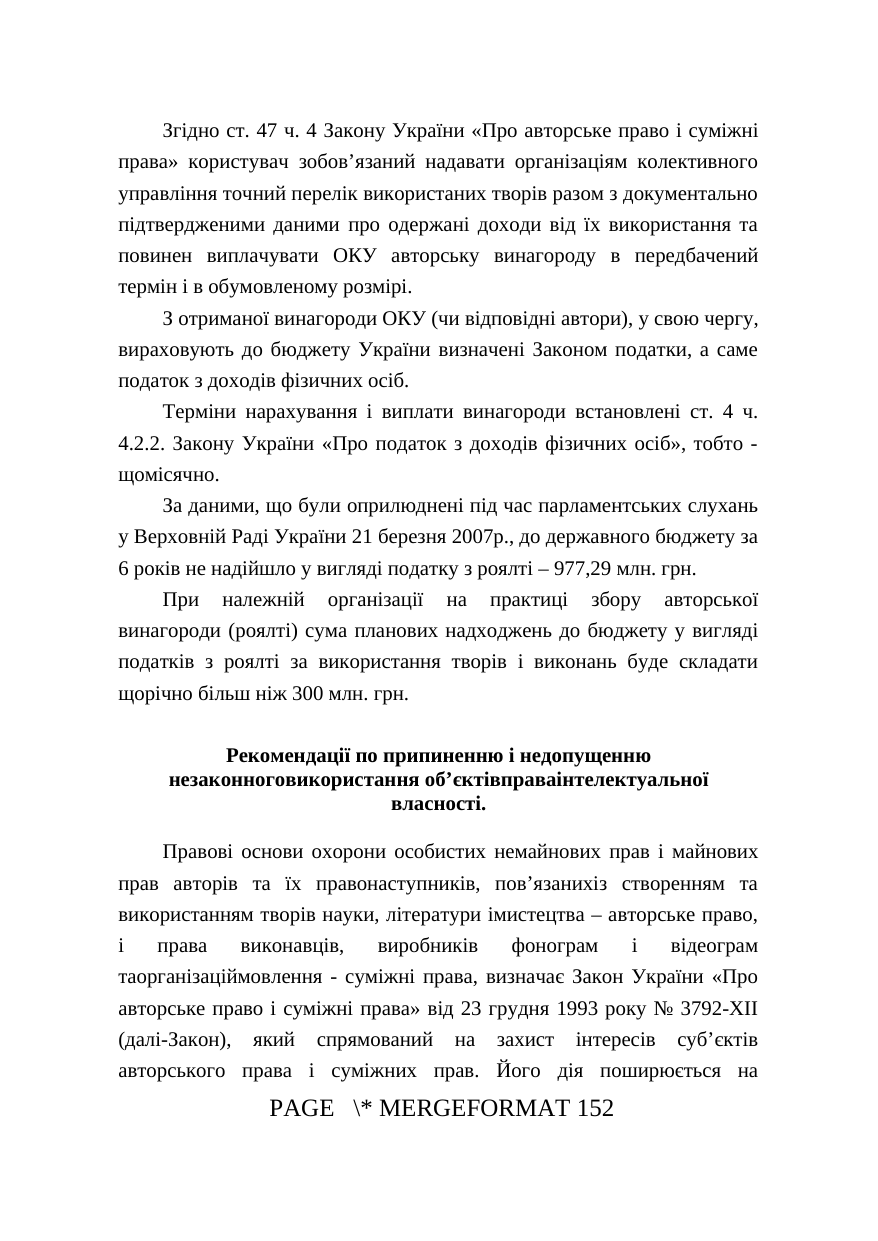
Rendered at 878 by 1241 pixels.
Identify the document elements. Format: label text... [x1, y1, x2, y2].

subtitle Рекомендації по припиненню і недопущенню незаконноговикористання об’єктівправаінтелектуальної власності. [118, 743, 759, 815]
text При належній організації на практиці збору авторської винагороди (роялті) сума планових надходжень до бюджету у вигляді податків з роялті за використання творів і виконань буде складати щорічно більш ніж 300 млн. грн. [118, 587, 759, 705]
text Згідно ст. 47 ч. 4 Закону України «Про авторське право і суміжні права» користувач зобов’язаний надавати організаціям колективного управління точний перелік використаних творів разом з документально підтвердженими даними про одержані доходи від їх використання та повинен виплачувати ОКУ авторську винагороду в передбачений термін і в обумовленому розмірі. [118, 118, 759, 298]
text За даними, що були оприлюднені під час парламентських слухань у Верховній Раді України 21 березня 2007р., до державного бюджету за 6 років не надійшло у вигляді податку з роялті – 977,29 млн. грн. [118, 493, 759, 580]
text Терміни нарахування і виплати винагороди встановлені ст. 4 ч. 4.2.2. Закону України «Про податок з доходів фізичних осіб», тобто - щомісячно. [118, 399, 759, 486]
text З отриманої винагороди ОКУ (чи відповідні автори), у свою чергу, вираховують до бюджету України визначені Законом податки, а саме податок з доходів фізичних осіб. [118, 306, 759, 392]
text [118, 839, 759, 1082]
